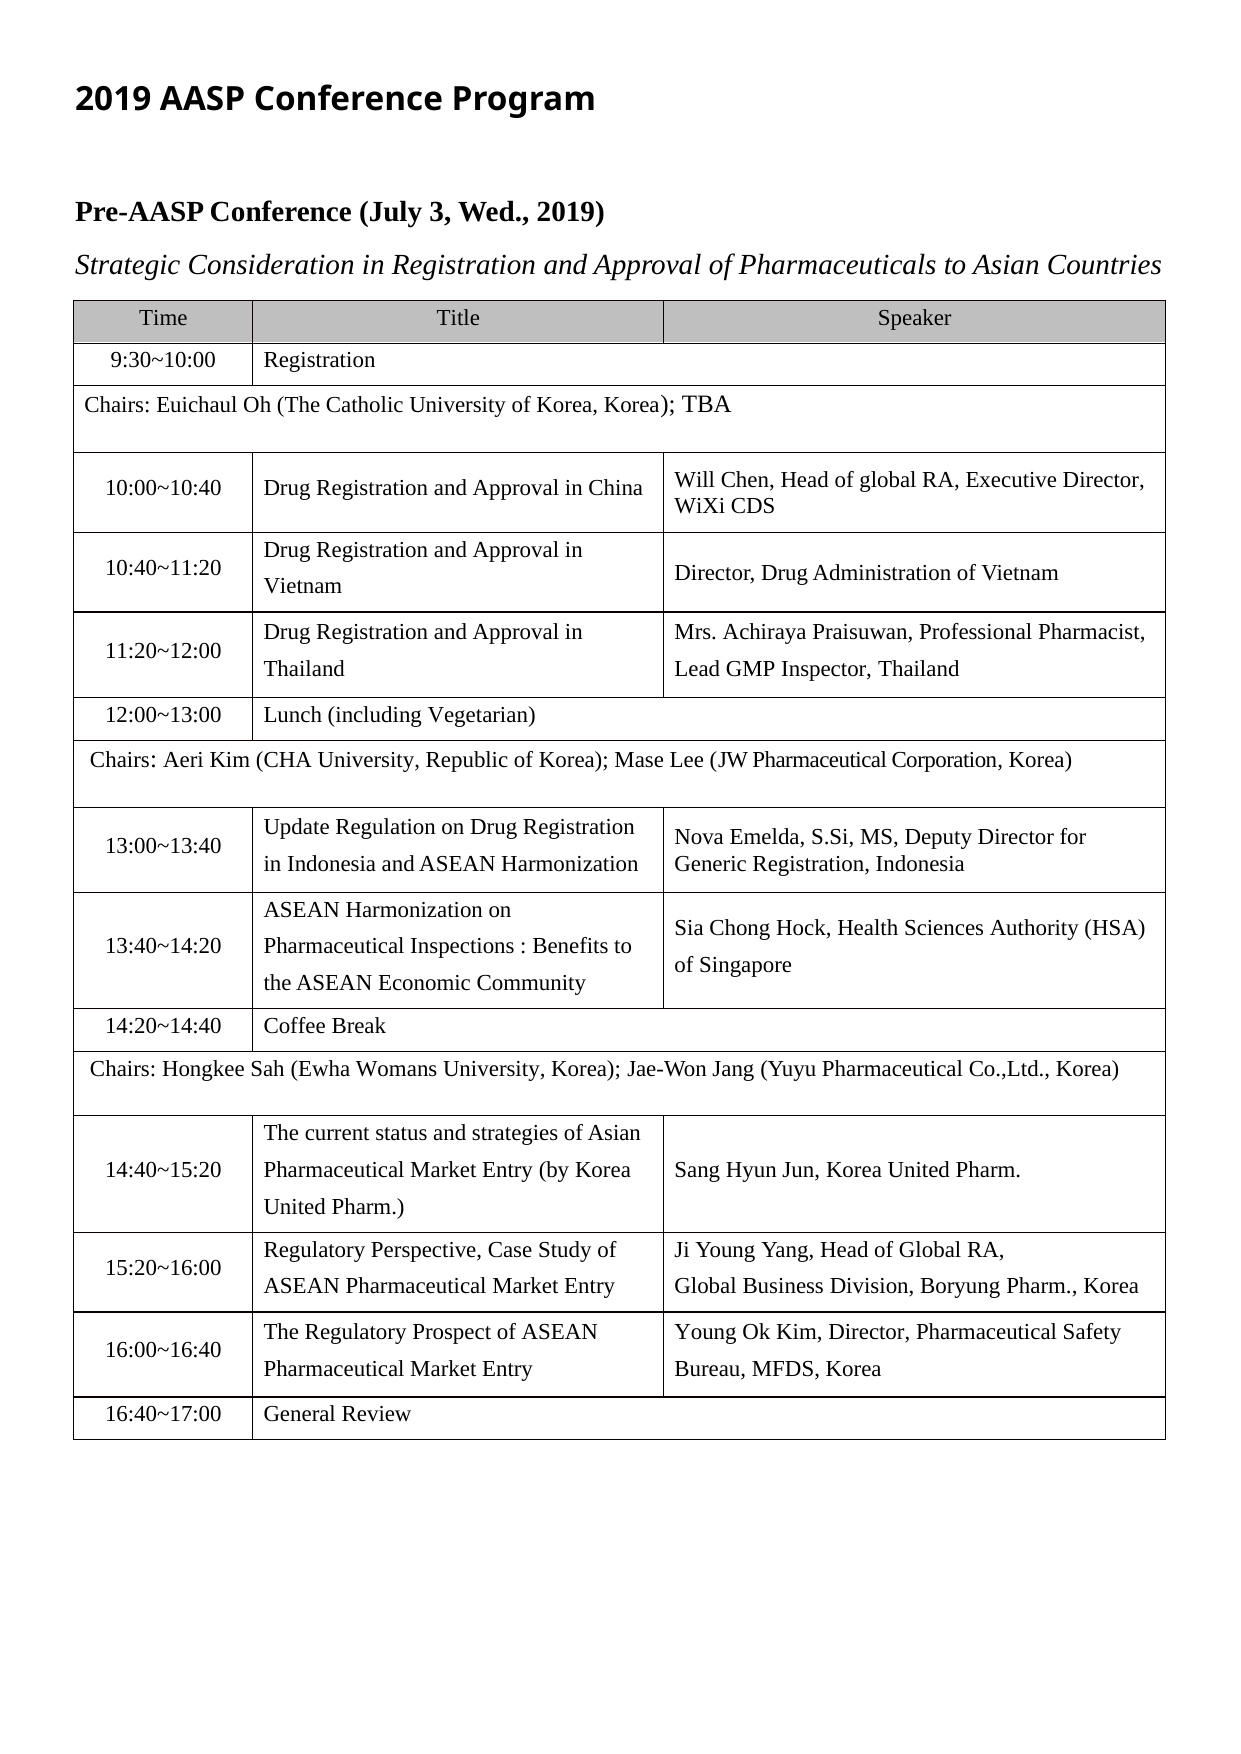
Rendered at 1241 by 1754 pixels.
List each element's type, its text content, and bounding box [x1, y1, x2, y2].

table_cell Chairs: Euichaul Oh (The Catholic University of Korea, Korea); TBA [74, 386, 1165, 452]
table_cell 13:40~14:20 [74, 893, 252, 1008]
table_cell Chairs: Aeri Kim (CHA University, Republic of Korea); Mase Lee (JW Pharmaceutical Corporation, Korea) [74, 741, 1165, 807]
table_cell Mrs. Achiraya Praisuwan, Professional Pharmacist, Lead GMP Inspector, Thailand [664, 613, 1165, 697]
table_cell 15:20~16:00 [74, 1233, 252, 1311]
table_cell Regulatory Perspective, Case Study of ASEAN Pharmaceutical Market Entry [253, 1233, 663, 1311]
table_cell Chairs: Hongkee Sah (Ewha Womans University, Korea); Jae-Won Jang (Yuyu Pharmaceutical Co.,Ltd., Korea) [74, 1052, 1165, 1115]
text Strategic Consideration in Registration and Approval of Pharmaceuticals to Asian Countries [75, 247, 1165, 280]
table_cell Director, Drug Administration of Vietnam [664, 533, 1165, 611]
table_cell Drug Registration and Approval in Thailand [253, 613, 663, 697]
table_cell 14:20~14:40 [74, 1009, 252, 1051]
table_cell Young Ok Kim, Director, Pharmaceutical Safety Bureau, MFDS, Korea [664, 1313, 1165, 1396]
table_cell Drug Registration and Approval in China [253, 453, 663, 532]
table_cell General Review [253, 1398, 1165, 1439]
table_header Title [253, 301, 663, 342]
table_cell 13:00~13:40 [74, 808, 252, 892]
table_cell 16:00~16:40 [74, 1313, 252, 1396]
text 2019 AASP Conference Program [75, 75, 1165, 120]
table_cell Sang Hyun Jun, Korea United Pharm. [664, 1116, 1165, 1232]
table_cell Coffee Break [253, 1009, 1165, 1051]
table_cell 14:40~15:20 [74, 1116, 252, 1232]
table_cell Will Chen, Head of global RA, Executive Director, WiXi CDS [664, 453, 1165, 532]
table_header Time [74, 301, 252, 342]
table_cell Lunch (including Vegetarian) [253, 698, 1165, 740]
table_cell 12:00~13:00 [74, 698, 252, 740]
table_cell Nova Emelda, S.Si, MS, Deputy Director for Generic Registration, Indonesia [664, 808, 1165, 892]
table_cell Drug Registration and Approval in Vietnam [253, 533, 663, 611]
table_cell Registration [253, 344, 1165, 385]
table_cell Sia Chong Hock, Health Sciences Authority (HSA) of Singapore [664, 893, 1165, 1008]
table_cell The Regulatory Prospect of ASEAN Pharmaceutical Market Entry [253, 1313, 663, 1396]
table_cell 11:20~12:00 [74, 613, 252, 697]
table_cell Update Regulation on Drug Registration in Indonesia and ASEAN Harmonization [253, 808, 663, 892]
table_cell Ji Young Yang, Head of Global RA, Global Business Division, Boryung Pharm., Korea [664, 1233, 1165, 1311]
text Pre-AASP Conference (July 3, Wed., 2019) [75, 194, 1165, 228]
table_cell 16:40~17:00 [74, 1398, 252, 1439]
table_cell ASEAN Harmonization on Pharmaceutical Inspections : Benefits to the ASEAN Economic Community [253, 893, 663, 1008]
table_header Speaker [664, 301, 1165, 342]
table_cell 10:00~10:40 [74, 453, 252, 532]
table_cell 10:40~11:20 [74, 533, 252, 611]
table_cell The current status and strategies of Asian Pharmaceutical Market Entry (by Korea United Pharm.) [253, 1116, 663, 1232]
table_cell 9:30~10:00 [74, 344, 252, 385]
